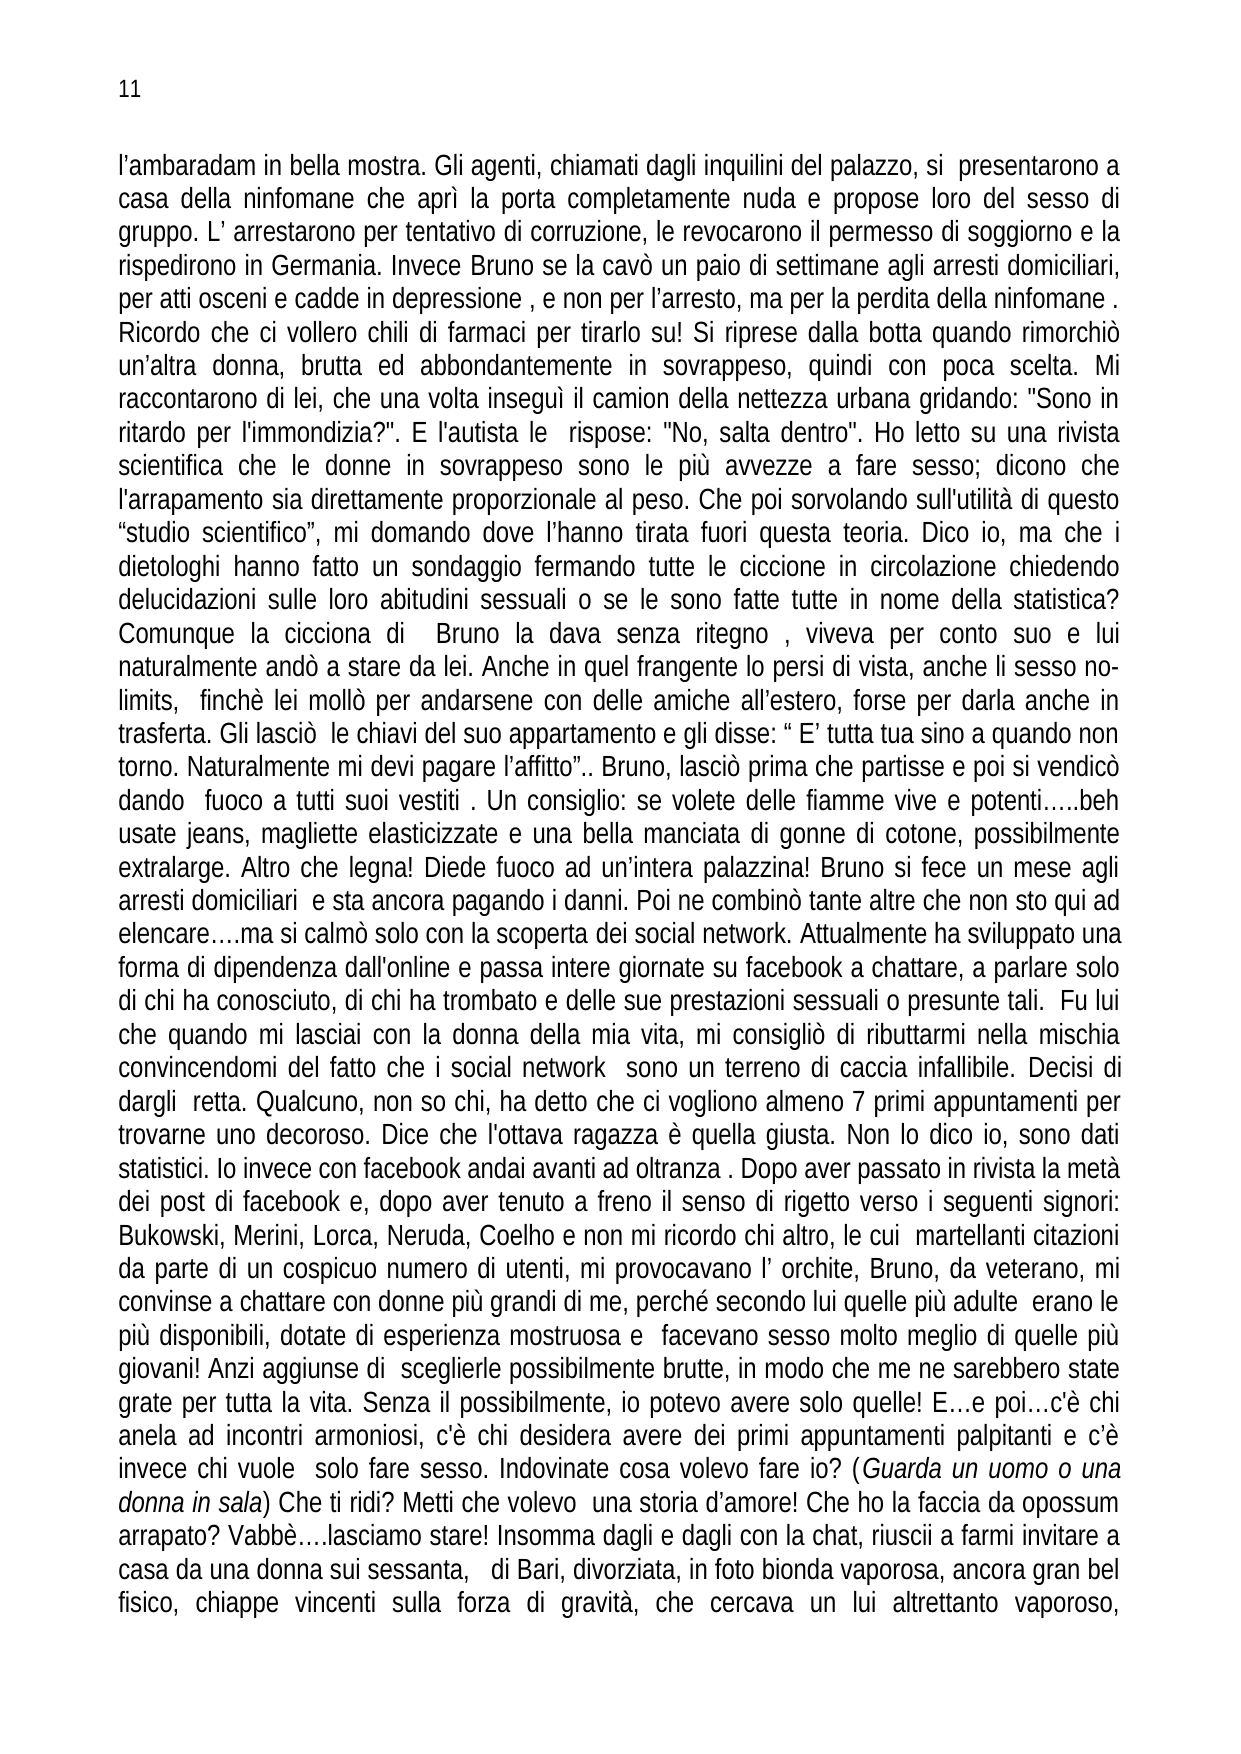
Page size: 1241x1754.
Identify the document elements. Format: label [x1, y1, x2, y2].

text [118, 148, 1122, 1619]
